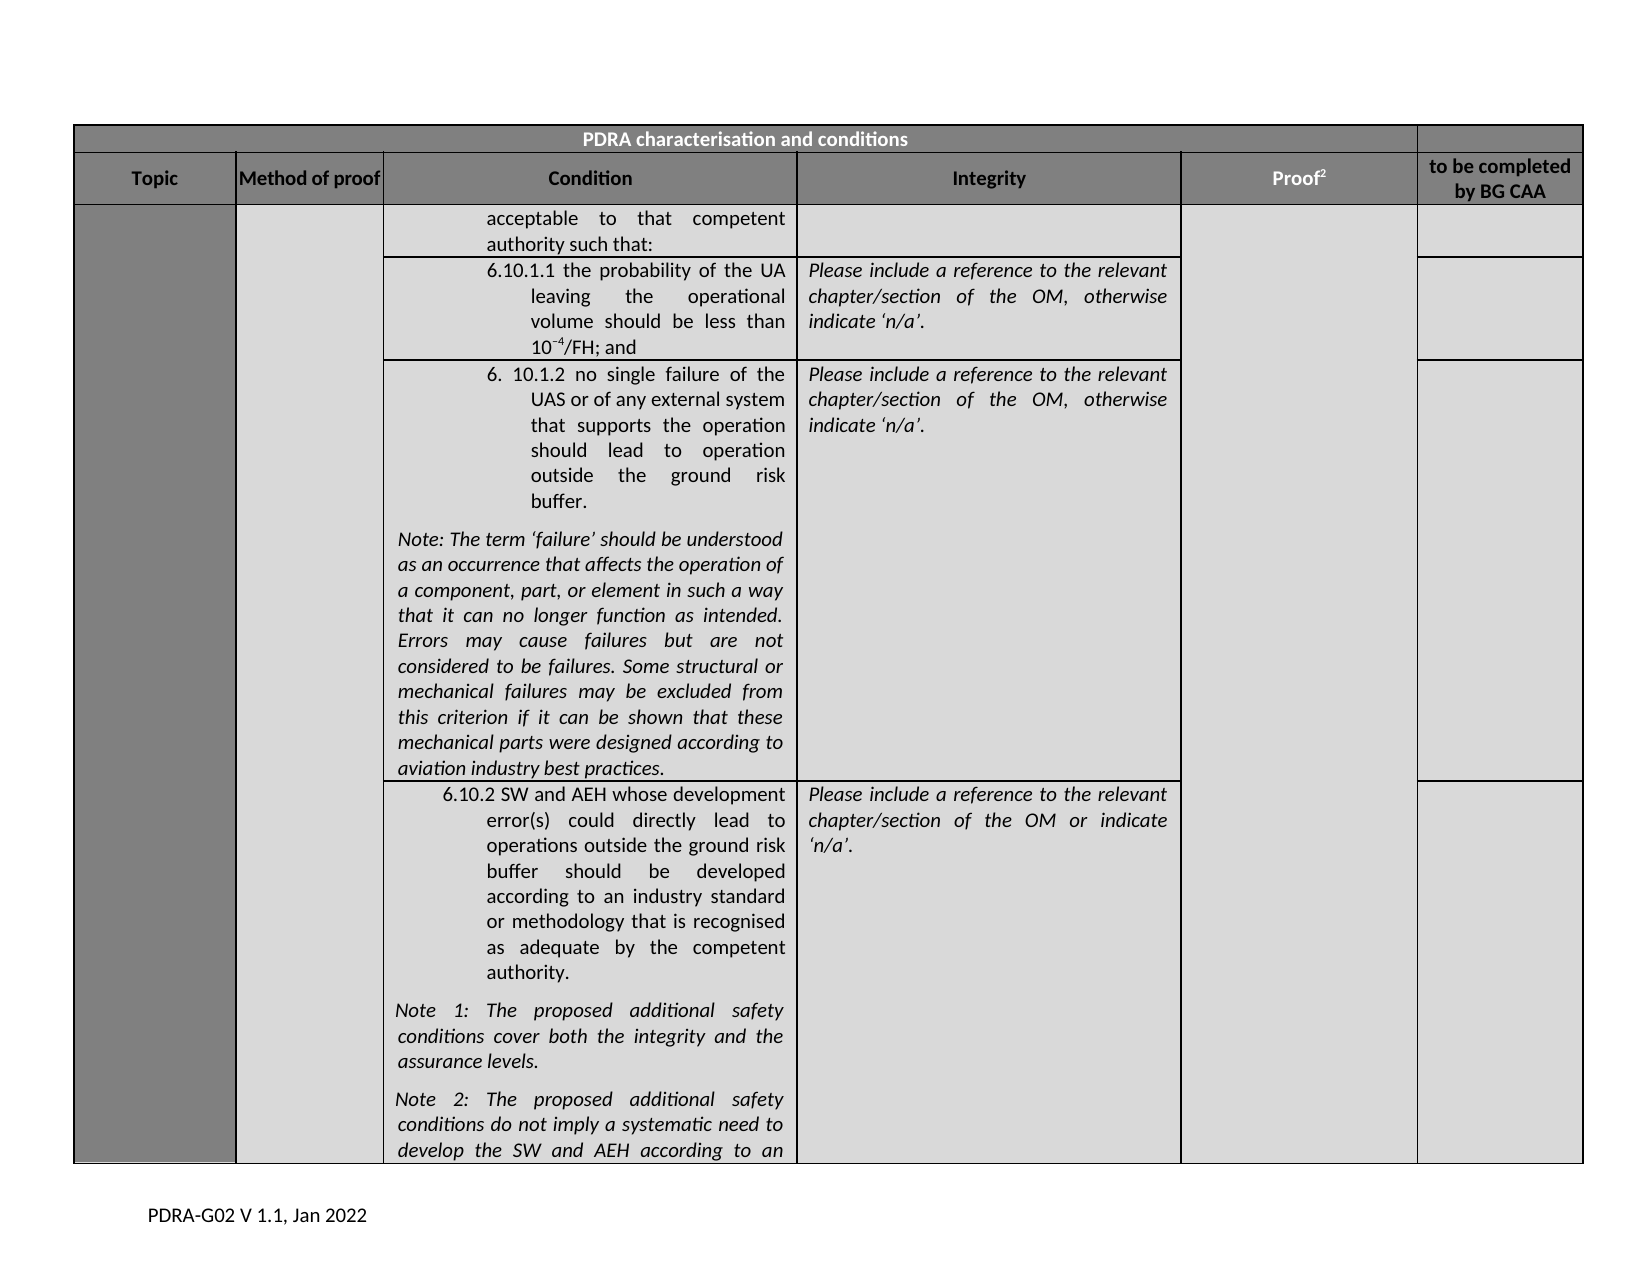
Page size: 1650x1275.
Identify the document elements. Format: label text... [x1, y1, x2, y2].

table_cell 6.10.1.1 the probability of the UA leaving the operational volume should be less than 10–4/FH; and [384, 258, 796, 359]
table_cell Topic [75, 153, 235, 204]
table_cell Condition [384, 153, 796, 204]
table_cell to be completed by BG CAA [1418, 153, 1582, 204]
table_cell [1418, 361, 1582, 780]
table_cell [1418, 205, 1582, 256]
table_cell Please include a reference to the relevant chapter/section of the OM, otherwise indicate ‘n/a’. [798, 361, 1180, 780]
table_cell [384, 205, 796, 256]
table_header PDRA characterisation and conditions [75, 126, 1417, 151]
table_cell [798, 782, 1180, 1162]
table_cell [384, 782, 796, 1162]
table_header [1418, 126, 1582, 151]
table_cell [1182, 205, 1417, 1162]
table_cell [1418, 258, 1582, 359]
table_cell [1418, 782, 1582, 1162]
table_cell Integrity [798, 153, 1180, 204]
table_cell Proof2 [1182, 153, 1417, 204]
table_cell 6. 10.1.2 no single failure of the UAS or of any external system that supports the operation should lead to operation outside the ground risk buffer. Note: The term ‘failure’ should be understood as an occurrence that affects the operation of a component, part, or element in such a way that it can no longer function as intended. Errors may cause failures but are not considered to be failures. Some structural or mechanical failures may be excluded from this criterion if it can be shown that these mechanical parts were designed according to aviation industry best practices. [384, 361, 796, 780]
table_cell Method of proof [237, 153, 383, 204]
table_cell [798, 205, 1180, 256]
table_cell Please include a reference to the relevant chapter/section of the OM, otherwise indicate ‘n/a’. [798, 258, 1180, 359]
